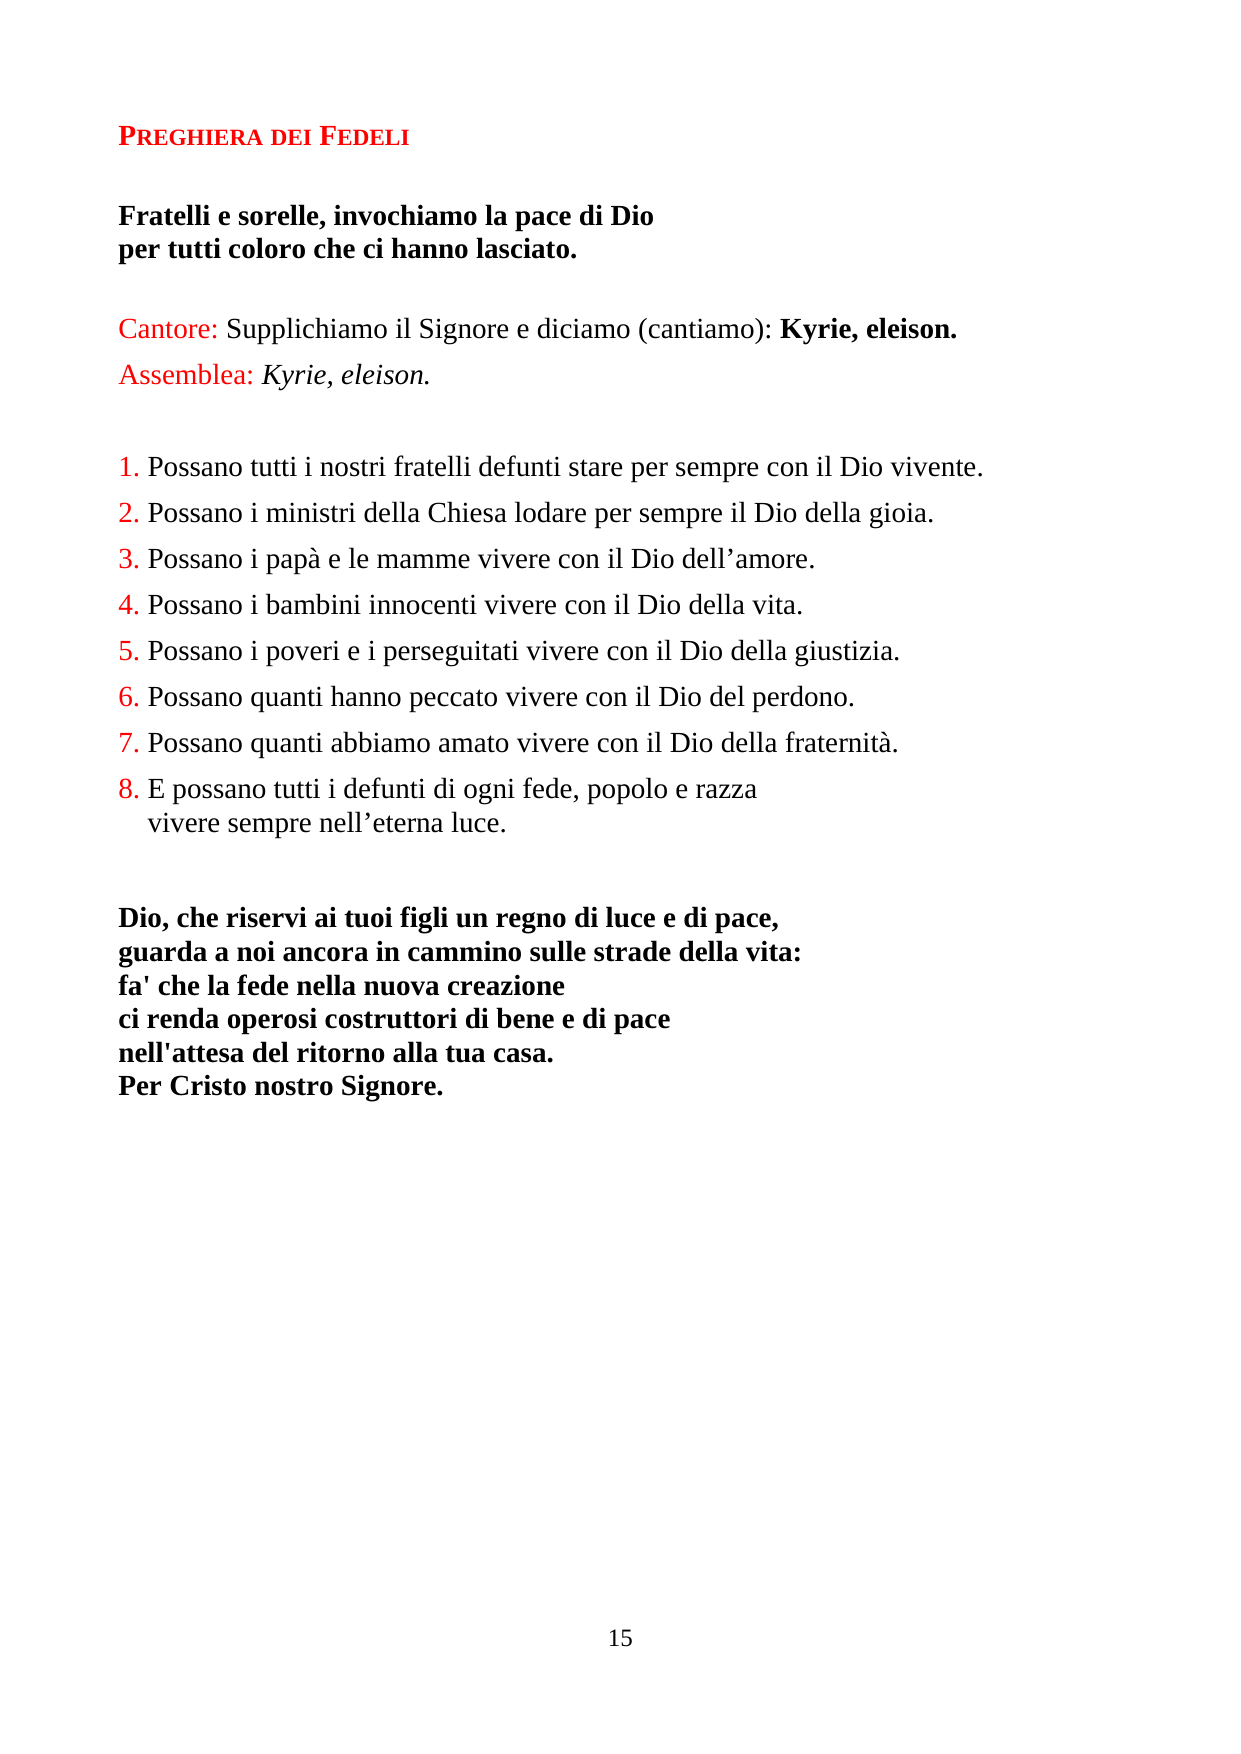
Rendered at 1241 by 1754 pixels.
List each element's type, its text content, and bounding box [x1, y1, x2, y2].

text 4. Possano i bambini innocenti vivere con il Dio della vita. [118, 587, 1122, 621]
text Per Cristo nostro Signore. [118, 1068, 1122, 1102]
text 1. Possano tutti i nostri fratelli defunti stare per sempre con il Dio vivente. [118, 449, 1122, 482]
text ci renda operosi costruttori di bene e di pace [118, 1001, 1122, 1035]
text 2. Possano i ministri della Chiesa lodare per sempre il Dio della gioia. [118, 495, 1122, 528]
text Dio, che riservi ai tuoi figli un regno di luce e di pace, [118, 901, 1122, 934]
text fa' che la fede nella nuova creazione [118, 968, 1122, 1001]
text 7. Possano quanti abbiamo amato vivere con il Dio della fraternità. [118, 725, 1122, 759]
text 8. E possano tutti i defunti di ogni fede, popolo e razza [118, 771, 1122, 805]
text Cantore: Supplichiamo il Signore e diciamo (cantiamo): Kyrie, eleison. [118, 311, 1122, 344]
text vivere sempre nell’eterna luce. [118, 805, 1122, 838]
text per tutti coloro che ci hanno lasciato. [118, 231, 1122, 265]
text Fratelli e sorelle, invochiamo la pace di Dio [118, 198, 1122, 231]
text Assemblea: Kyrie, eleison. [118, 357, 1122, 390]
text 5. Possano i poveri e i perseguitati vivere con il Dio della giustizia. [118, 633, 1122, 667]
subtitle Preghiera dei Fedeli [118, 118, 1122, 152]
text guarda a noi ancora in cammino sulle strade della vita: [118, 934, 1122, 968]
text 3. Possano i papà e le mamme vivere con il Dio dell’amore. [118, 541, 1122, 574]
text 6. Possano quanti hanno peccato vivere con il Dio del perdono. [118, 679, 1122, 713]
text nell'attesa del ritorno alla tua casa. [118, 1035, 1122, 1068]
